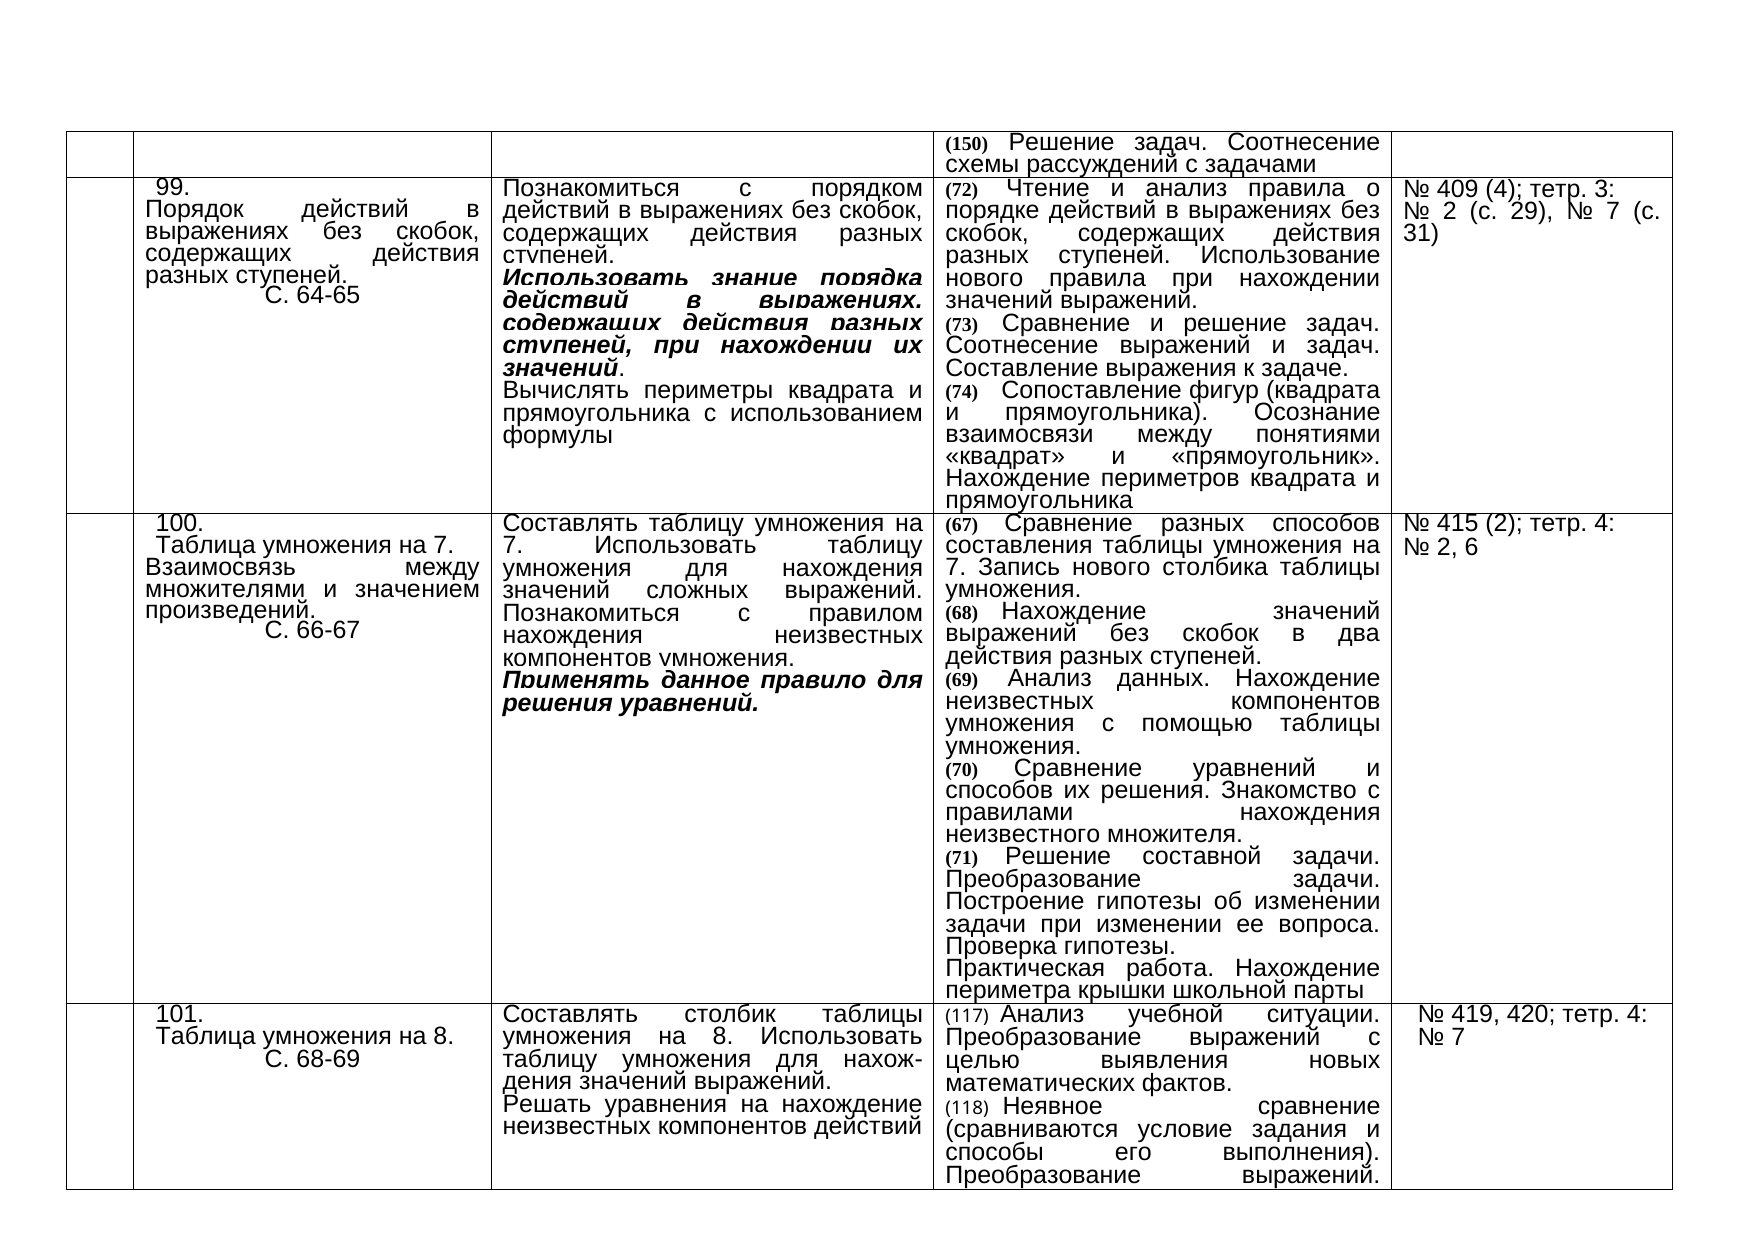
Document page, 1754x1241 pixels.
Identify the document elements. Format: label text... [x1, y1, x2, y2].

table_cell [67, 132, 133, 177]
table_cell № 409 (4); тетр. 3: № 2 (с. 29), № 7 (с. 31) [1392, 178, 1672, 512]
table_cell № 415 (2); тетр. 4: № 2, 6 [1392, 514, 1672, 1003]
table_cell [1392, 1004, 1672, 1188]
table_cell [934, 1004, 1391, 1188]
table_cell Познакомиться с порядком действий в выражениях без скобок, содержащих действия разных ступеней. Использовать знание порядка действий в выражениях, содержащих действия разных ступеней, при нахождении их значений. Вычислять периметры квадрата и прямоугольника с использованием формулы [492, 178, 933, 512]
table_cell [134, 132, 491, 177]
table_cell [492, 1004, 933, 1188]
table_cell [67, 1004, 133, 1188]
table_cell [134, 1004, 491, 1188]
table_cell [67, 178, 133, 512]
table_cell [934, 132, 1391, 177]
table_cell 99. Порядок действий в выражениях без скобок, содержащих действия разных ступеней. С. 64-65 [134, 178, 491, 512]
table_cell 100. Таблица умножения на 7. Взаимосвязь между множителями и значением произведений. С. 66-67 [134, 514, 491, 1003]
table_cell Сравнение разных способов составления таблицы умножения на 7. Запись нового столбика таблицы умножения. Нахождение значений выражений без скобок в два действия разных ступеней. Анализ данных. Нахождение неизвестных компонентов умножения с помощью таблицы умножения. Сравнение уравнений и способов их решения. Знакомство с правилами нахождения неизвестного множителя. Решение составной задачи. Преобразование задачи. Построение гипотезы об изменении задачи при изменении ее вопроса. Проверка гипотезы. Практическая работа. Нахождение периметра крышки школьной парты [934, 514, 1391, 1003]
table_cell Чтение и анализ правила о порядке действий в выражениях без скобок, содержащих действия разных ступеней. Использование нового правила при нахождении значений выражений. Сравнение и решение задач. Соотнесение выражений и задач. Составление выражения к задаче. Сопоставление фигур (квадрата и прямоугольника). Осознание взаимосвязи между понятиями «квадрат» и «прямоугольник». Нахождение периметров квадрата и прямоугольника [934, 178, 1391, 512]
table_cell Составлять таблицу умножения на 7. Использовать таблицу умножения для нахождения значений сложных выражений. Познакомиться с правилом нахождения неизвестных компонентов умножения. Применять данное правило для решения уравнений. [492, 514, 933, 1003]
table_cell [1392, 132, 1672, 177]
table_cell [492, 132, 933, 177]
table_cell [67, 514, 133, 1003]
